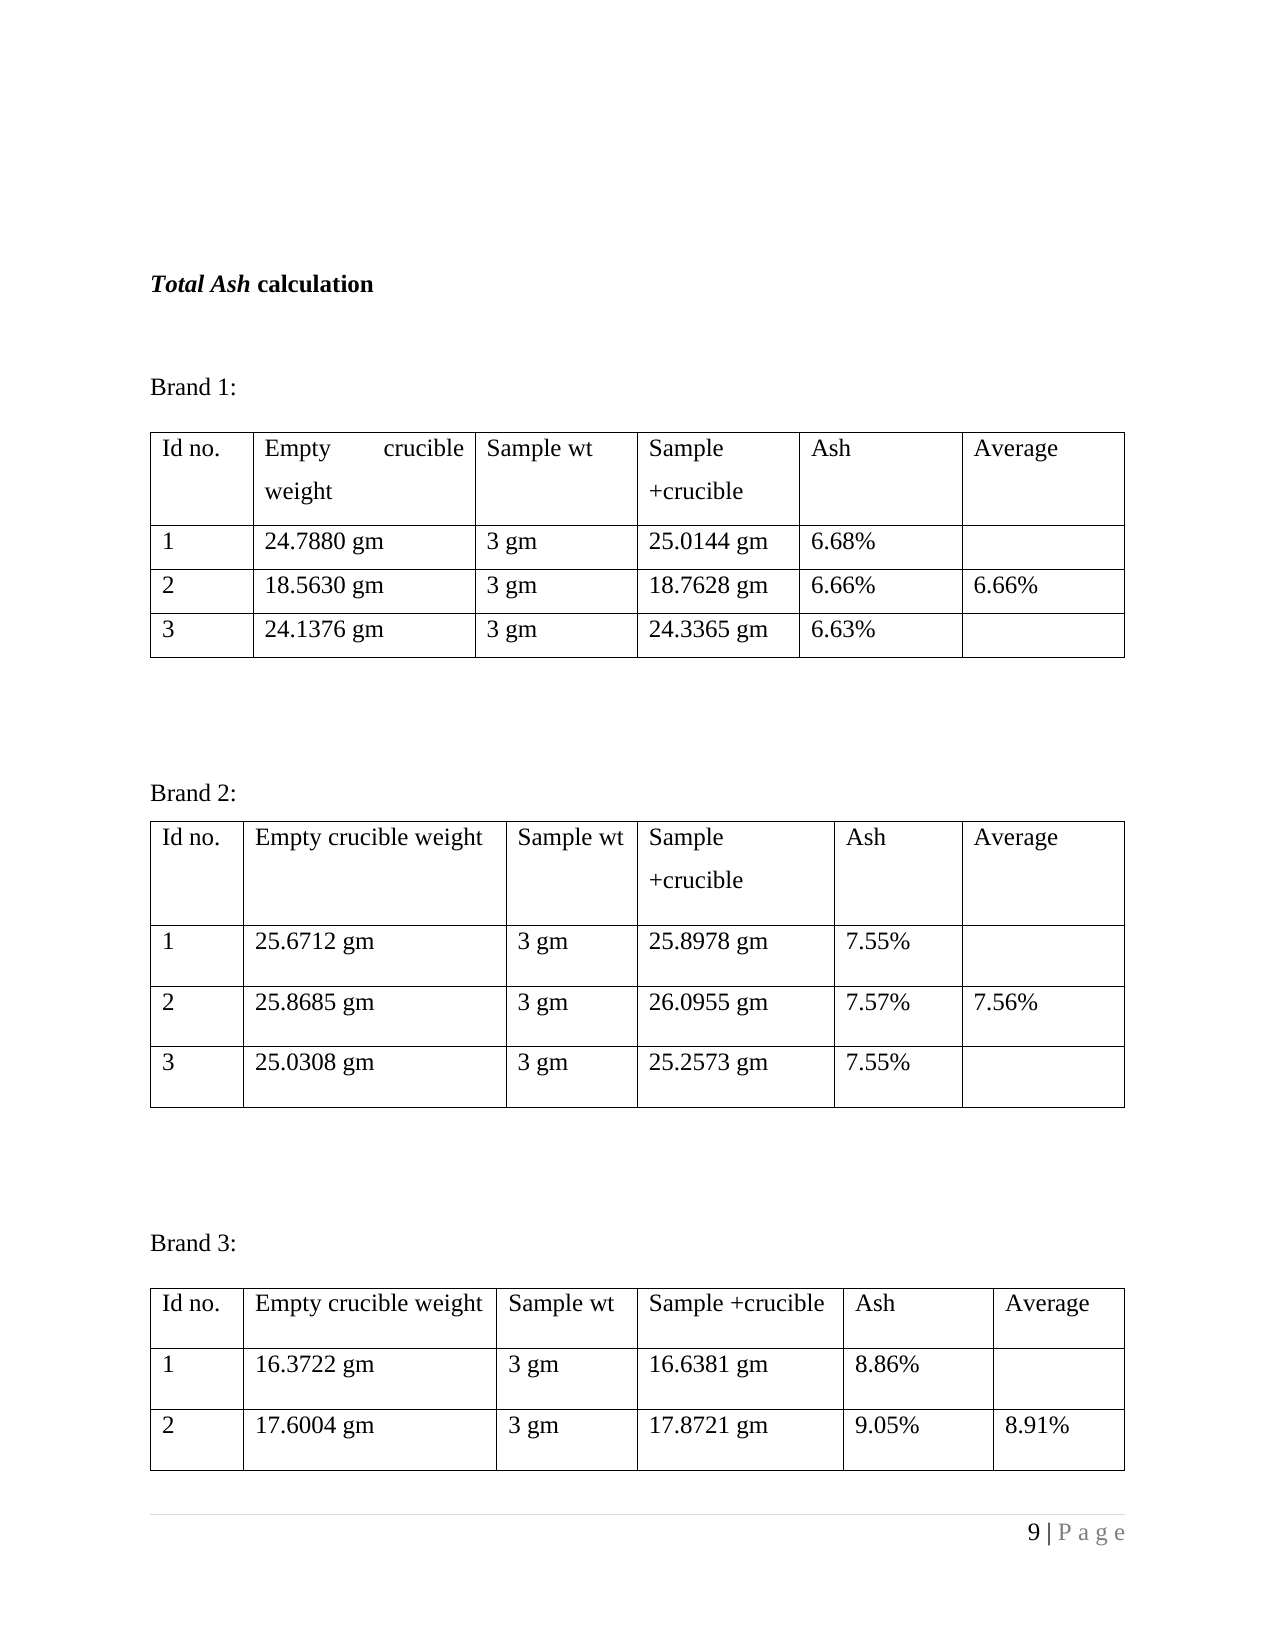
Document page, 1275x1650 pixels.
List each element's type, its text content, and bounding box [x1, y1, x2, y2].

table_cell 7.55% [835, 926, 962, 986]
table_cell 3 gm [507, 1047, 637, 1107]
table_cell 16.6381 gm [638, 1349, 843, 1409]
table_cell 25.8978 gm [638, 926, 834, 986]
subtitle Total Ash calculation [150, 269, 1125, 298]
table_header Average [994, 1289, 1124, 1348]
table_cell 24.1376 gm [254, 614, 475, 657]
table_cell [963, 526, 1124, 569]
text Brand 1: [150, 372, 1125, 401]
table_cell 6.68% [800, 526, 962, 569]
table_cell 3 gm [476, 526, 637, 569]
table_cell [994, 1349, 1124, 1409]
table_cell 3 gm [497, 1410, 637, 1469]
table_header Id no. [151, 433, 253, 525]
table_header Sample +crucible [638, 822, 834, 925]
table_cell 26.0955 gm [638, 987, 834, 1046]
table_cell 3 gm [507, 926, 637, 986]
table_header Id no. [151, 1289, 243, 1348]
table_header Empty crucible weight [254, 433, 475, 525]
table_cell 3 gm [497, 1349, 637, 1409]
table_header Sample wt [497, 1289, 637, 1348]
table_cell [963, 614, 1124, 657]
table_cell 25.0308 gm [244, 1047, 506, 1107]
table_cell 17.8721 gm [638, 1410, 843, 1469]
table_cell 1 [151, 926, 243, 986]
table_header Sample wt [476, 433, 637, 525]
table_cell 3 gm [476, 614, 637, 657]
table_cell 18.7628 gm [638, 570, 799, 613]
table_header Average [963, 822, 1124, 925]
table_cell 25.8685 gm [244, 987, 506, 1046]
text Brand 3: [150, 1228, 1125, 1256]
table_header Sample +crucible [638, 1289, 843, 1348]
table_cell 16.3722 gm [244, 1349, 496, 1409]
table_cell 25.2573 gm [638, 1047, 834, 1107]
table_cell 17.6004 gm [244, 1410, 496, 1469]
table_cell 6.66% [800, 570, 962, 613]
table_cell 3 gm [507, 987, 637, 1046]
table_cell 1 [151, 526, 253, 569]
table_cell 8.91% [994, 1410, 1124, 1469]
text Brand 2: [150, 778, 1125, 807]
table_cell 7.57% [835, 987, 962, 1046]
table_header Empty crucible weight [244, 822, 506, 925]
table_header Empty crucible weight [244, 1289, 496, 1348]
table_header Sample +crucible [638, 433, 799, 525]
table_cell 2 [151, 987, 243, 1046]
table_cell 25.0144 gm [638, 526, 799, 569]
table_cell 25.6712 gm [244, 926, 506, 986]
table_cell 9.05% [844, 1410, 993, 1469]
table_header Ash [835, 822, 962, 925]
table_cell [963, 1047, 1124, 1107]
table_cell 24.7880 gm [254, 526, 475, 569]
table_header Average [963, 433, 1124, 525]
table_cell 7.55% [835, 1047, 962, 1107]
table_header Sample wt [507, 822, 637, 925]
table_cell 3 [151, 614, 253, 657]
table_cell 18.5630 gm [254, 570, 475, 613]
table_cell 1 [151, 1349, 243, 1409]
table_cell 6.63% [800, 614, 962, 657]
table_header Id no. [151, 822, 243, 925]
table_header Ash [800, 433, 962, 525]
table_cell 3 gm [476, 570, 637, 613]
table_cell 2 [151, 1410, 243, 1469]
table_header Ash [844, 1289, 993, 1348]
table_cell 7.56% [963, 987, 1124, 1046]
table_cell 2 [151, 570, 253, 613]
table_cell 3 [151, 1047, 243, 1107]
table_cell 24.3365 gm [638, 614, 799, 657]
table_cell 6.66% [963, 570, 1124, 613]
table_cell 8.86% [844, 1349, 993, 1409]
table_cell [963, 926, 1124, 986]
